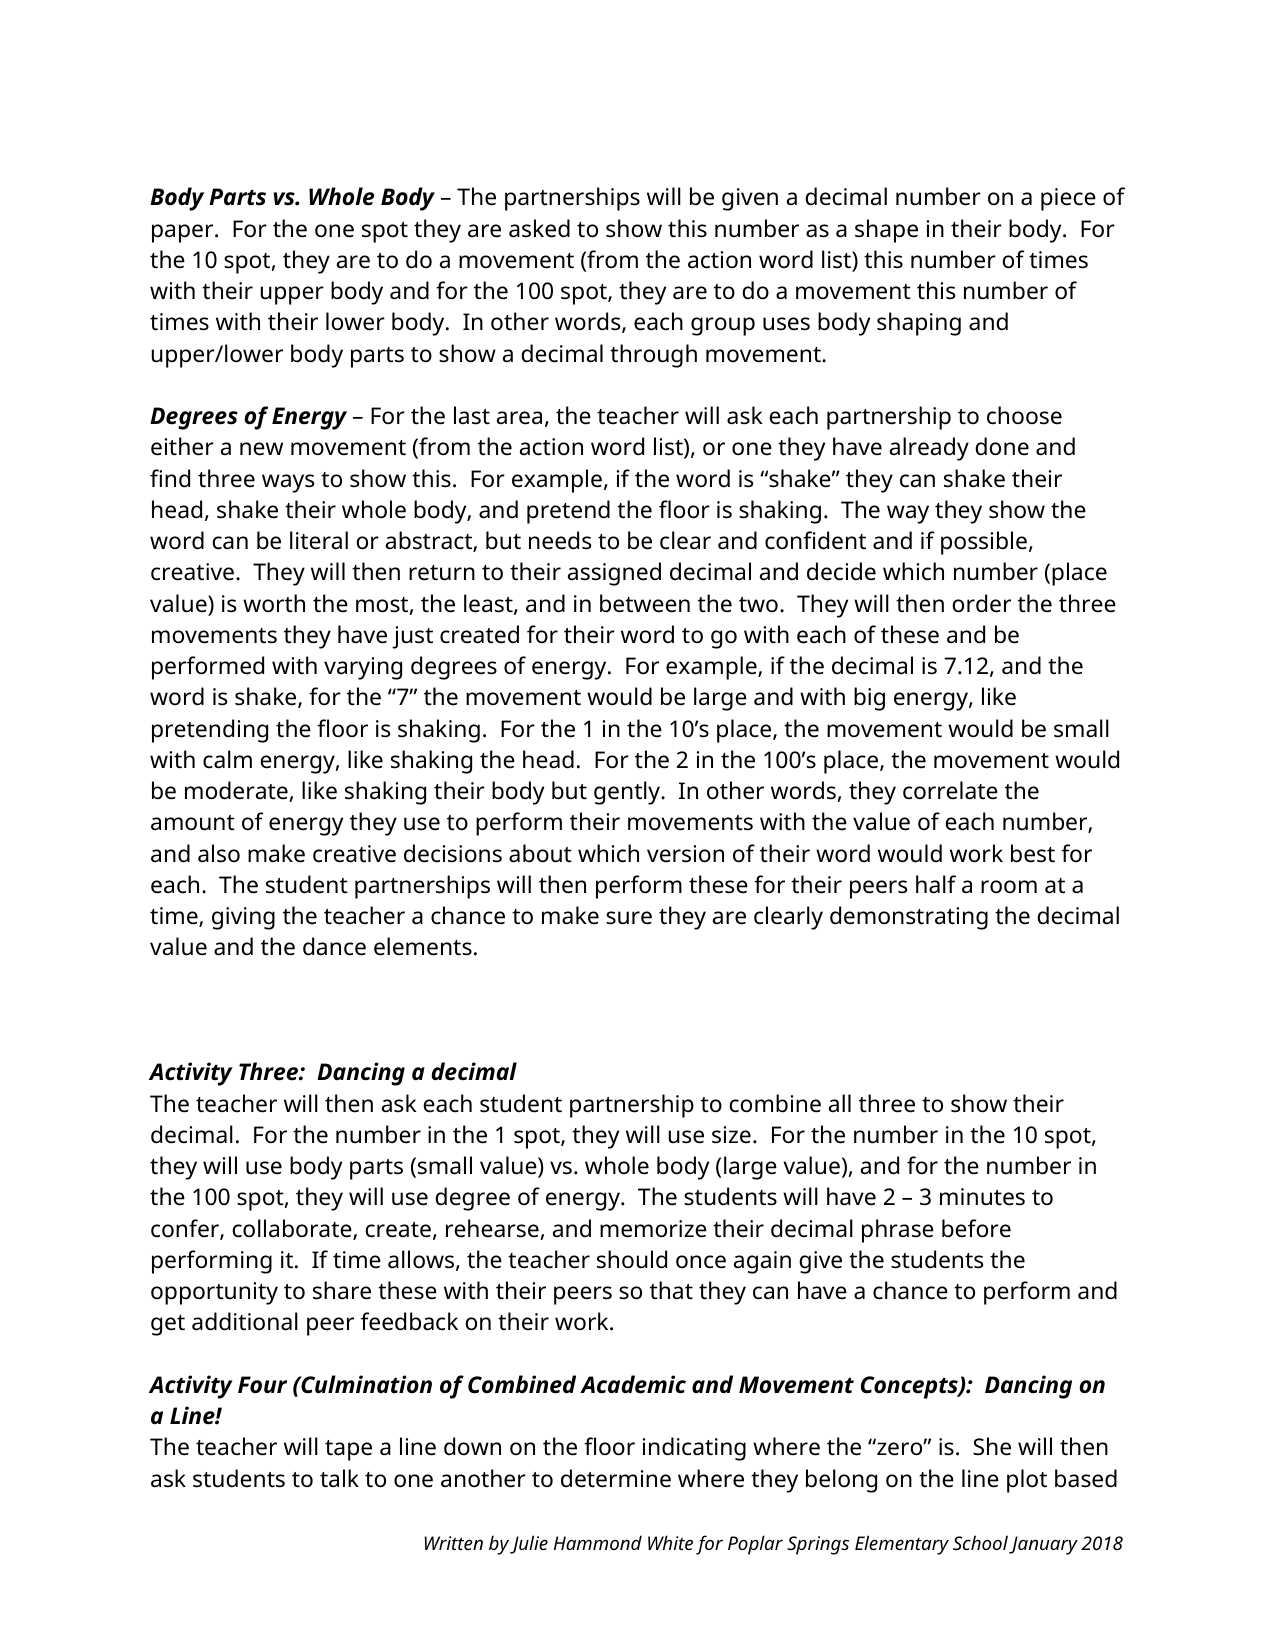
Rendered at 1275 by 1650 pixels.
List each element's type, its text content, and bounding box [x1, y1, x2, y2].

text The teacher will then ask each student partnership to combine all three to show their decimal. For the number in the 1 spot, they will use size. For the number in the 10 spot, they will use body parts (small value) vs. whole body (large value), and for the number in the 100 spot, they will use degree of energy. The students will have 2 – 3 minutes to confer, collaborate, create, rehearse, and memorize their decimal phrase before performing it. If time allows, the teacher should once again give the students the opportunity to share these with their peers so that they can have a chance to perform and get additional peer feedback on their work. [150, 1087, 1125, 1337]
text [150, 1431, 1125, 1494]
text Degrees of Energy – For the last area, the teacher will ask each partnership to choose either a new movement (from the action word list), or one they have already done and find three ways to show this. For example, if the word is “shake” they can shake their head, shake their whole body, and pretend the floor is shaking. The way they show the word can be literal or abstract, but needs to be clear and confident and if possible, creative. They will then return to their assigned decimal and decide which number (place value) is worth the most, the least, and in between the two. They will then order the three movements they have just created for their word to go with each of these and be performed with varying degrees of energy. For example, if the decimal is 7.12, and the word is shake, for the “7” the movement would be large and with big energy, like pretending the floor is shaking. For the 1 in the 10’s place, the movement would be small with calm energy, like shaking the head. For the 2 in the 100’s place, the movement would be moderate, like shaking their body but gently. In other words, they correlate the amount of energy they use to perform their movements with the value of each number, and also make creative decisions about which version of their word would work best for each. The student partnerships will then perform these for their peers half a room at a time, giving the teacher a chance to make sure they are clearly demonstrating the decimal value and the dance elements. [150, 400, 1125, 962]
text Body Parts vs. Whole Body – The partnerships will be given a decimal number on a piece of paper. For the one spot they are asked to show this number as a shape in their body. For the 10 spot, they are to do a movement (from the action word list) this number of times with their upper body and for the 100 spot, they are to do a movement this number of times with their lower body. In other words, each group uses body shaping and upper/lower body parts to show a decimal through movement. [150, 181, 1125, 369]
text Activity Four (Culmination of Combined Academic and Movement Concepts): Dancing on a Line! [150, 1369, 1125, 1431]
text Activity Three: Dancing a decimal [150, 1056, 1125, 1087]
